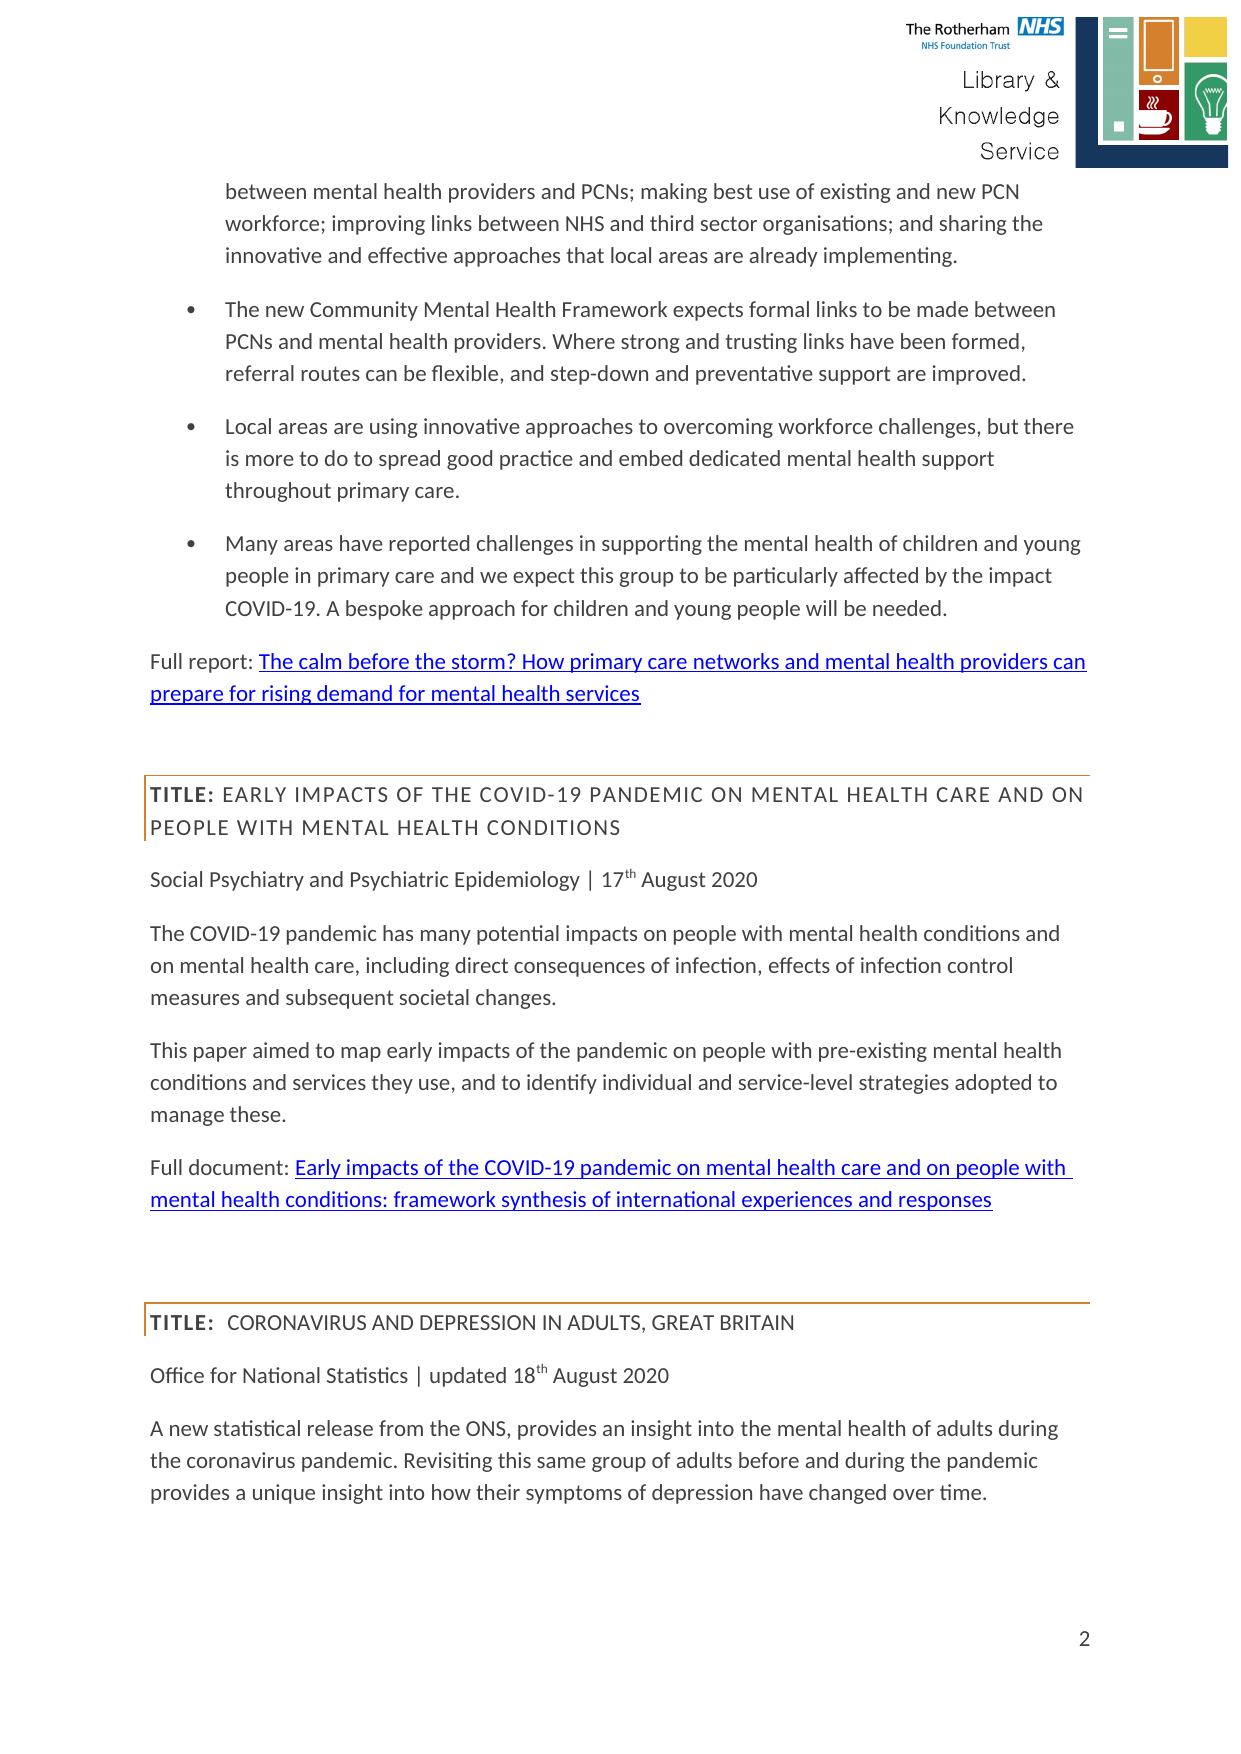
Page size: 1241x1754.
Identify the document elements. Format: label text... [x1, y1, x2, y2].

picture [902, 17, 1229, 177]
text Office for National Statistics | updated 18th August 2020 [150, 1361, 1090, 1389]
list Many areas have reported challenges in supporting the mental health of children and young people in primary care and we expect this group to be particularly affected by the impact COVID-19. A bespoke approach for children and young people will be needed. [187, 529, 1090, 622]
text Full report: The calm before the storm? How primary care networks and mental health providers can prepare for rising demand for mental health services [150, 647, 1090, 739]
text Full document: Early impacts of the COVID-19 pandemic on mental health care and on people with mental health conditions: framework synthesis of international experiences and responses [150, 1153, 1090, 1214]
list Local areas are using innovative approaches to overcoming workforce challenges, but there is more to do to spread good practice and embed dedicated mental health support throughout primary care. [187, 412, 1090, 504]
text A new statistical release from the ONS, provides an insight into the mental health of adults during the coronavirus pandemic. Revisiting this same group of adults before and during the pandemic provides a unique insight into how their symptoms of depression have changed over time. [150, 1414, 1090, 1506]
text Title: Early impacts of the COVID-19 pandemic on mental health care and on people with mental health conditions [146, 776, 1090, 841]
text Social Psychiatry and Psychiatric Epidemiology | 17th August 2020 [150, 866, 1090, 894]
text The COVID-19 pandemic has many potential impacts on people with mental health conditions and on mental health care, including direct consequences of infection, effects of infection control measures and subsequent societal changes. [150, 919, 1090, 1011]
text This paper aimed to map early impacts of the pandemic on people with pre-existing mental health conditions and services they use, and to identify individual and service-level strategies adopted to manage these. [150, 1036, 1090, 1128]
text TITLE: CORONAVIRUS AND DEPRESSION IN ADULTS, GREAT BRITAIN [146, 1304, 1090, 1336]
list The new Community Mental Health Framework expects formal links to be made between PCNs and mental health providers. Where strong and trusting links have been formed, referral routes can be flexible, and step-down and preventative support are improved. [187, 295, 1090, 387]
